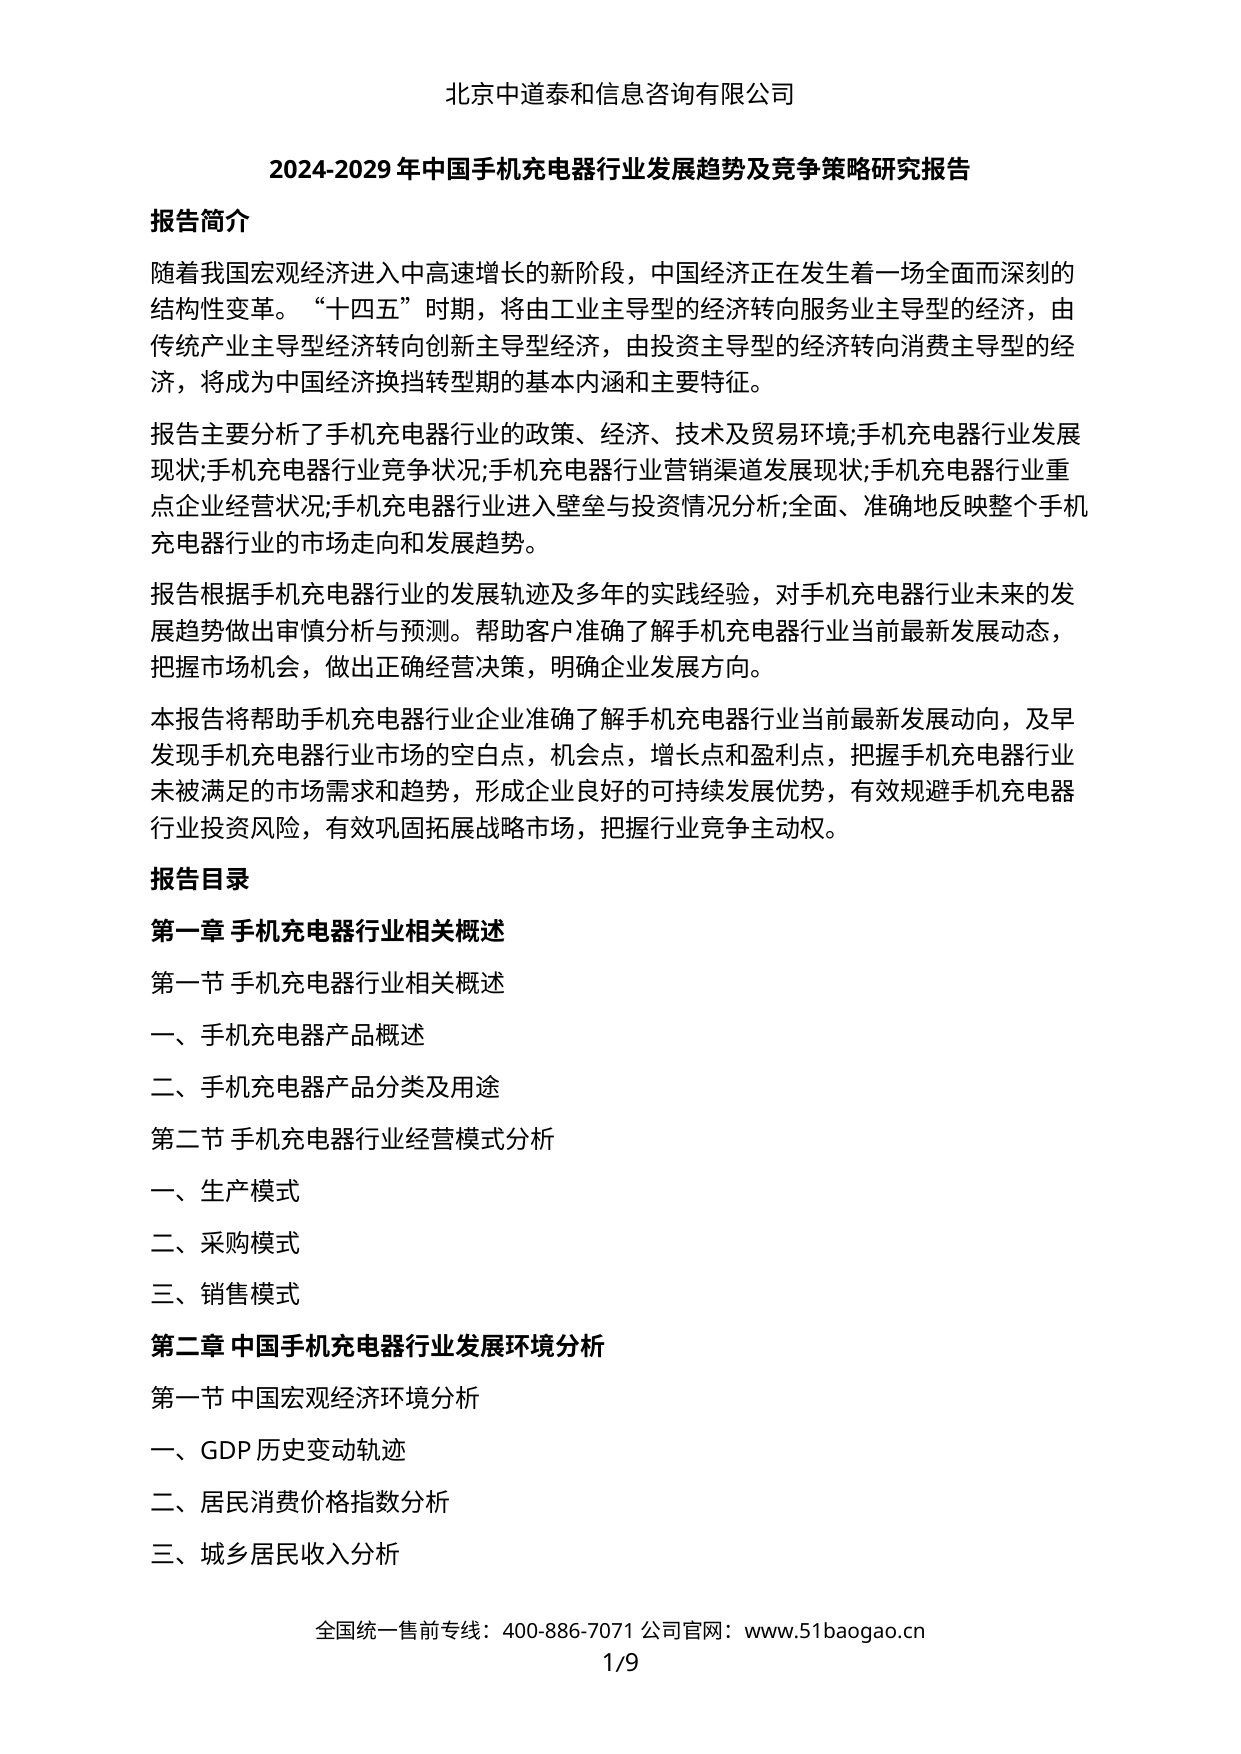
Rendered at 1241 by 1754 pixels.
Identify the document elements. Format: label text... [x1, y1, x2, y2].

text 二、居民消费价格指数分析 [150, 1482, 1090, 1519]
text 第二节 手机充电器行业经营模式分析 [150, 1119, 1090, 1156]
text 报告目录 [150, 860, 1090, 896]
text 一、手机充电器产品概述 [150, 1016, 1090, 1052]
text 2024-2029年中国手机充电器行业发展趋势及竞争策略研究报告 [150, 150, 1090, 186]
text 第一节 手机充电器行业相关概述 [150, 964, 1090, 1000]
text 第一节 中国宏观经济环境分析 [150, 1379, 1090, 1415]
text 一、GDP历史变动轨迹 [150, 1431, 1090, 1467]
text 一、生产模式 [150, 1171, 1090, 1207]
text 报告主要分析了手机充电器行业的政策、经济、技术及贸易环境;手机充电器行业发展现状;手机充电器行业竞争状况;手机充电器行业营销渠道发展现状;手机充电器行业重点企业经营状况;手机充电器行业进入壁垒与投资情况分析;全面、准确地反映整个手机充电器行业的市场走向和发展趋势。 [150, 414, 1090, 559]
text 报告根据手机充电器行业的发展轨迹及多年的实践经验，对手机充电器行业未来的发展趋势做出审慎分析与预测。帮助客户准确了解手机充电器行业当前最新发展动态，把握市场机会，做出正确经营决策，明确企业发展方向。 [150, 575, 1090, 684]
text 二、手机充电器产品分类及用途 [150, 1067, 1090, 1104]
text 二、采购模式 [150, 1223, 1090, 1259]
text 本报告将帮助手机充电器行业企业准确了解手机充电器行业当前最新发展动向，及早发现手机充电器行业市场的空白点，机会点，增长点和盈利点，把握手机充电器行业未被满足的市场需求和趋势，形成企业良好的可持续发展优势，有效规避手机充电器行业投资风险，有效巩固拓展战略市场，把握行业竞争主动权。 [150, 699, 1090, 844]
text 第一章 手机充电器行业相关概述 [150, 912, 1090, 948]
text 第二章 中国手机充电器行业发展环境分析 [150, 1327, 1090, 1363]
text 报告简介 [150, 202, 1090, 238]
text 三、销售模式 [150, 1275, 1090, 1311]
text 三、城乡居民收入分析 [150, 1534, 1090, 1571]
text 随着我国宏观经济进入中高速增长的新阶段，中国经济正在发生着一场全面而深刻的结构性变革。“十四五”时期，将由工业主导型的经济转向服务业主导型的经济，由传统产业主导型经济转向创新主导型经济，由投资主导型的经济转向消费主导型的经济，将成为中国经济换挡转型期的基本内涵和主要特征。 [150, 254, 1090, 399]
